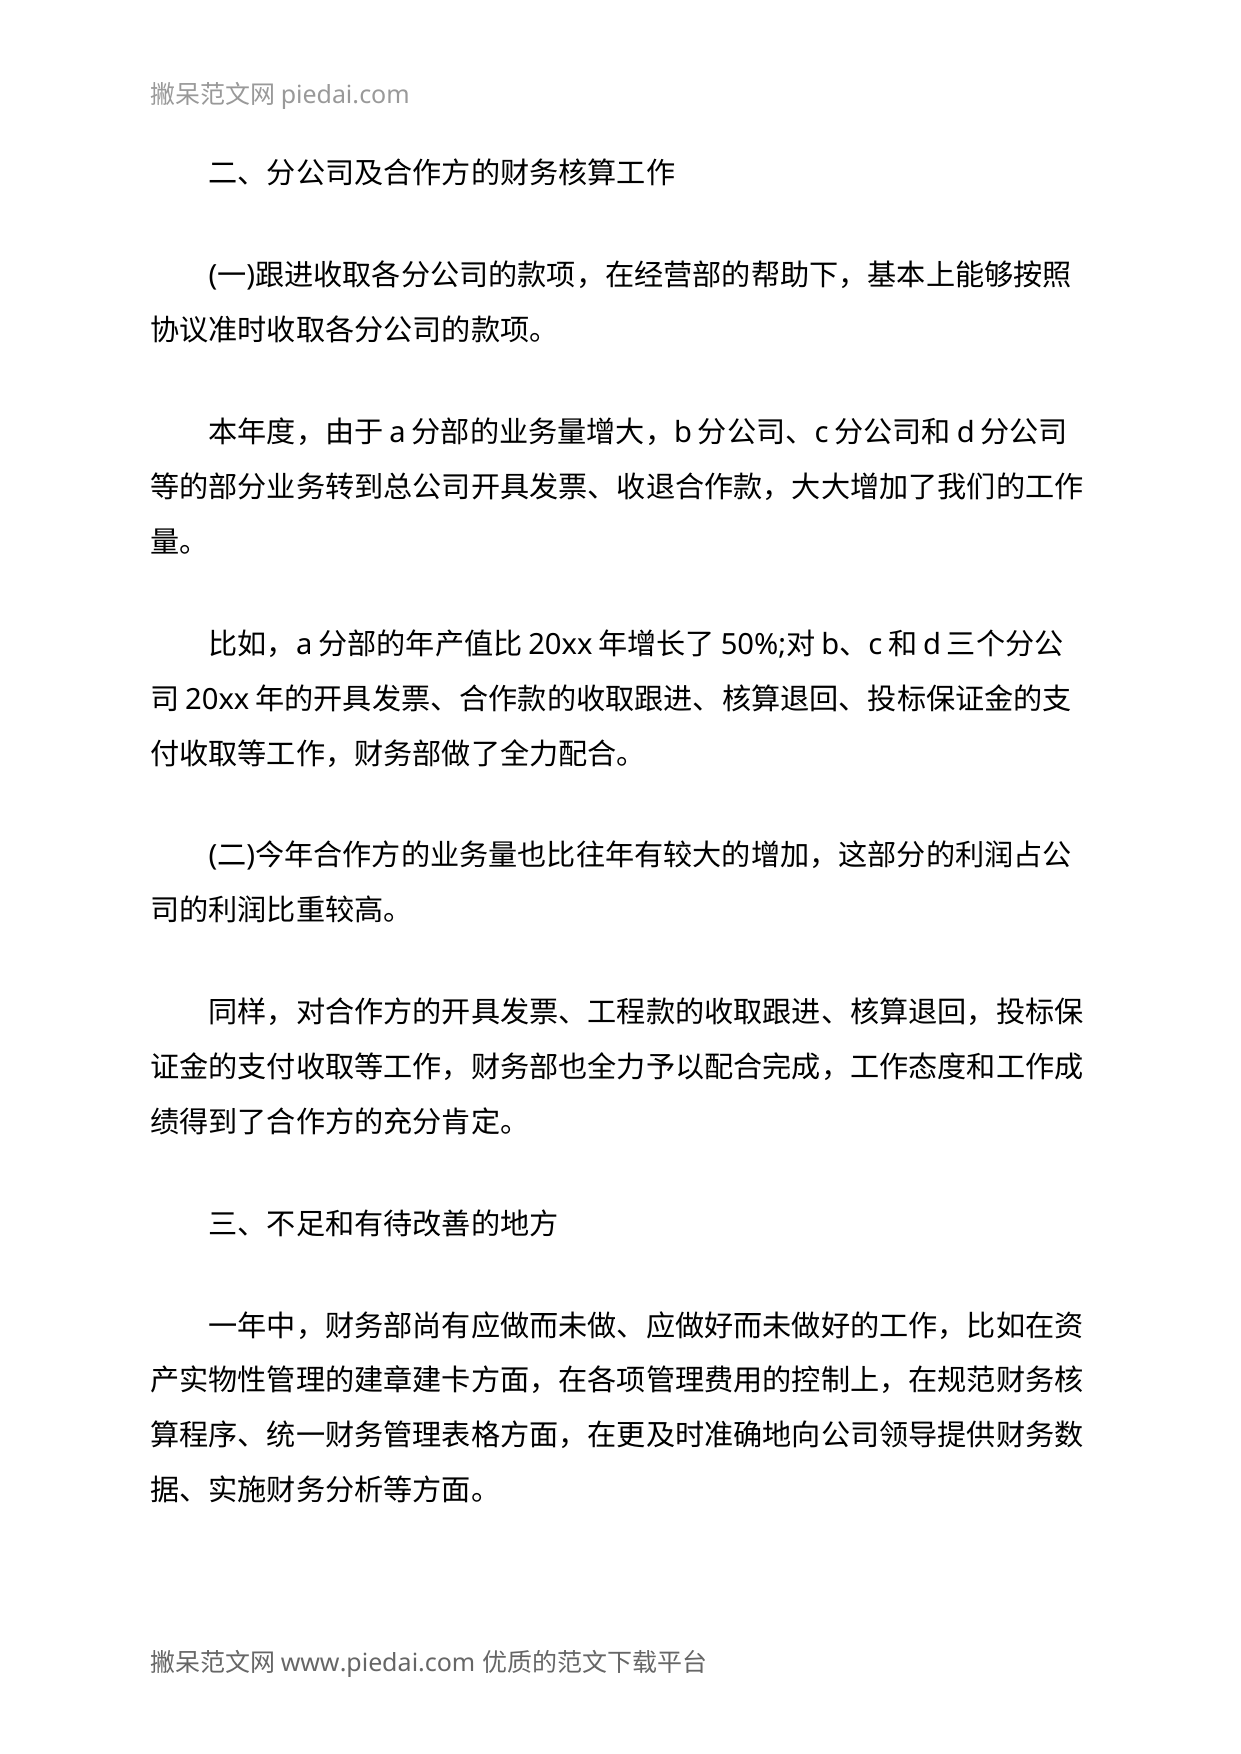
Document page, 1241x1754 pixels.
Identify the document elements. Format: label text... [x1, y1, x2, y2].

text 二、分公司及合作方的财务核算工作 [150, 150, 1090, 192]
text 同样，对合作方的开具发票、工程款的收取跟进、核算退回，投标保证金的支付收取等工作，财务部也全力予以配合完成，工作态度和工作成绩得到了合作方的充分肯定。 [150, 989, 1090, 1141]
text 三、不足和有待改善的地方 [150, 1200, 1090, 1243]
text 本年度，由于a分部的业务量增大，b分公司、c分公司和d分公司等的部分业务转到总公司开具发票、收退合作款，大大增加了我们的工作量。 [150, 408, 1090, 561]
text 一年中，财务部尚有应做而未做、应做好而未做好的工作，比如在资产实物性管理的建章建卡方面，在各项管理费用的控制上，在规范财务核算程序、统一财务管理表格方面，在更及时准确地向公司领导提供财务数据、实施财务分析等方面。 [150, 1302, 1090, 1509]
text (一)跟进收取各分公司的款项，在经营部的帮助下，基本上能够按照协议准时收取各分公司的款项。 [150, 252, 1090, 349]
text (二)今年合作方的业务量也比往年有较大的增加，这部分的利润占公司的利润比重较高。 [150, 832, 1090, 929]
text 比如，a分部的年产值比20xx年增长了50%;对b、c和d三个分公司20xx年的开具发票、合作款的收取跟进、核算退回、投标保证金的支付收取等工作，财务部做了全力配合。 [150, 620, 1090, 772]
